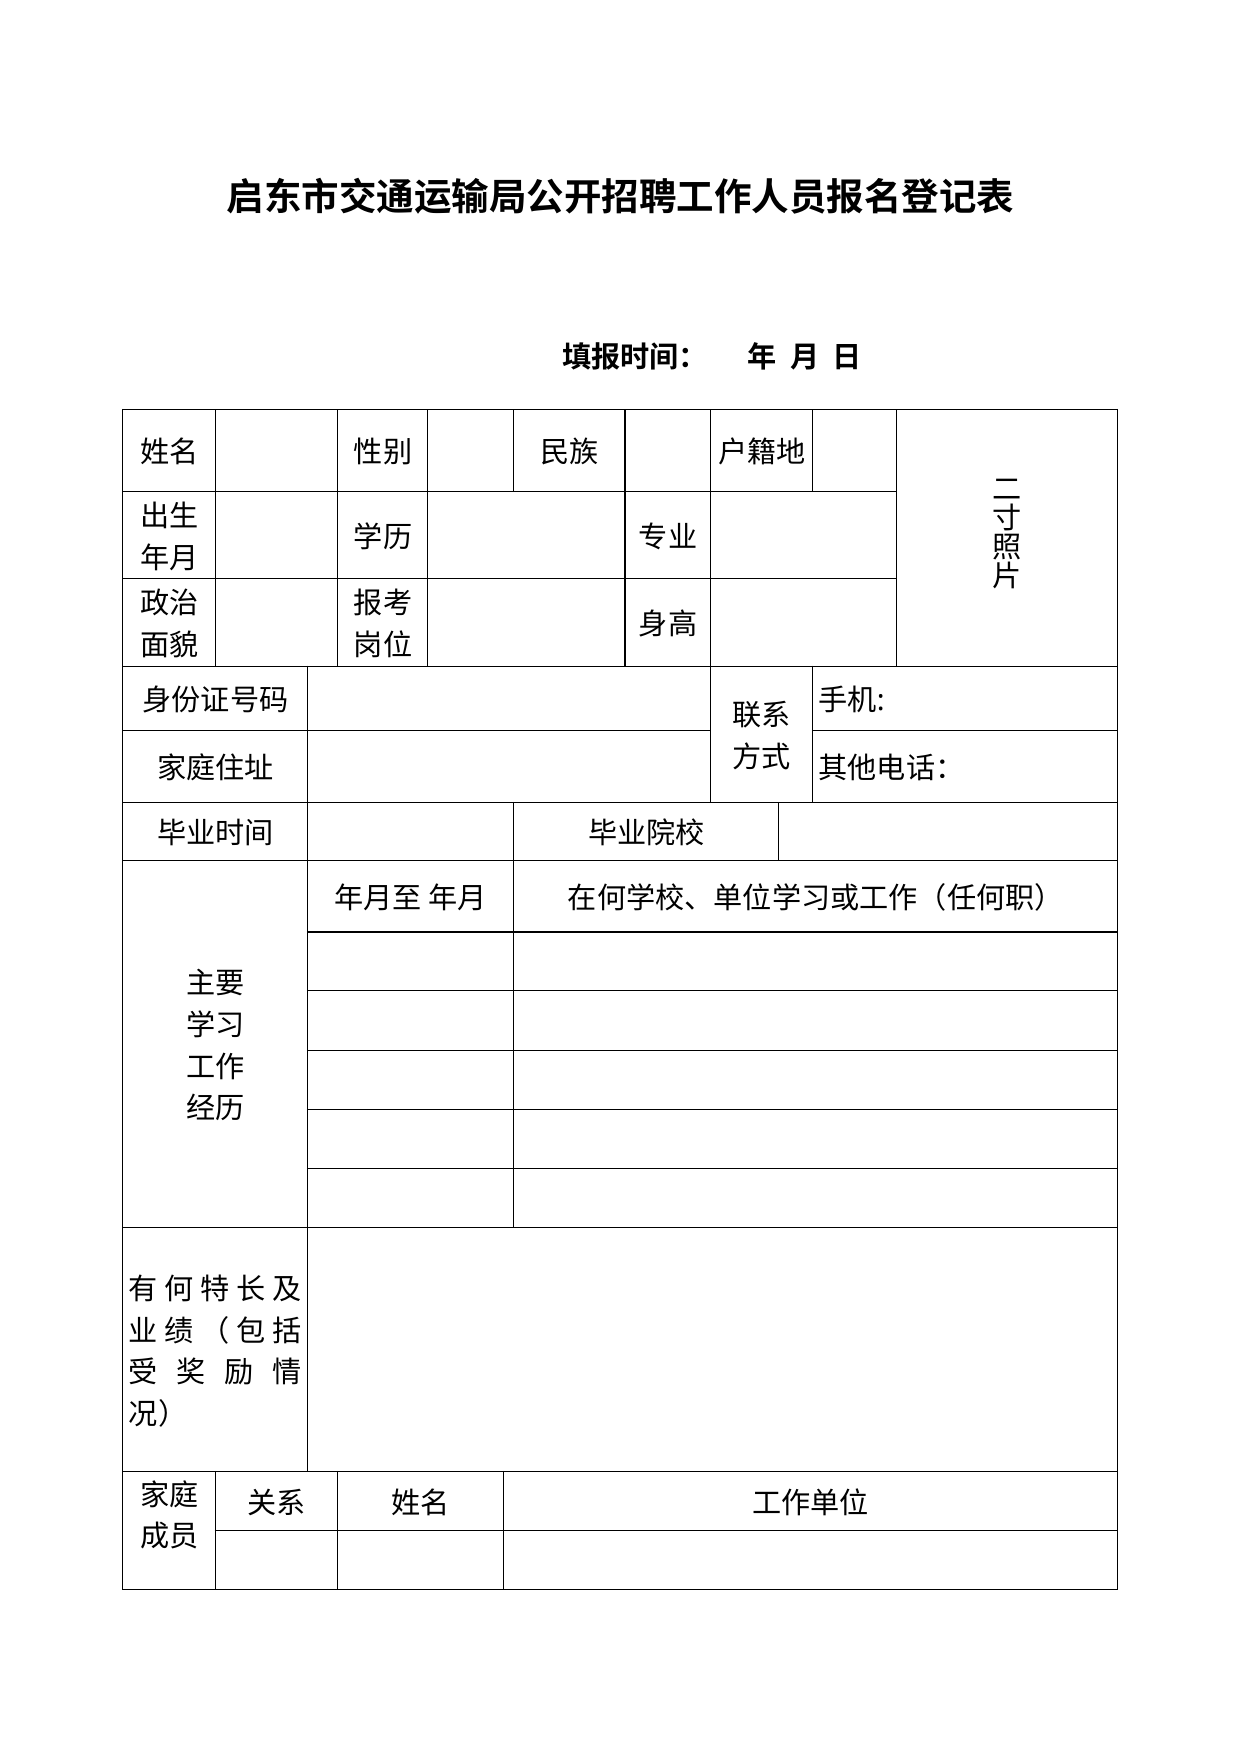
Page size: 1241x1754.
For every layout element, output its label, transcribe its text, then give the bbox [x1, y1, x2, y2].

table_cell 家庭成员及其主要社会关系 [123, 1472, 215, 1589]
table_header 二寸照片 [897, 410, 1117, 666]
text 填报时间： 年 月 日 [187, 317, 994, 379]
table_cell 姓名 [338, 1472, 503, 1530]
table_cell [216, 1531, 337, 1589]
table_cell 年月至 年月 [308, 861, 513, 931]
table_cell [308, 1110, 513, 1168]
table_cell [514, 991, 1117, 1049]
table_cell [711, 492, 896, 578]
table_cell [779, 803, 1117, 859]
table_cell [711, 579, 896, 666]
table_cell 学历 [338, 492, 427, 578]
table_header [428, 410, 513, 491]
table_cell [216, 492, 337, 578]
table_cell [514, 1169, 1117, 1227]
table_cell [308, 1228, 1117, 1471]
table_cell 在何学校、单位学习或工作（任何职） [514, 861, 1117, 931]
table_cell [308, 991, 513, 1049]
table_cell [514, 933, 1117, 990]
table_cell [514, 1110, 1117, 1168]
table_cell 毕业院校 [514, 803, 778, 859]
table_cell [504, 1531, 1117, 1589]
table_cell [308, 933, 513, 990]
table_cell 关系 [216, 1472, 337, 1530]
table_header [216, 410, 337, 491]
table_header 户籍地 [711, 410, 812, 491]
table_cell 手机: [813, 667, 1117, 729]
table_cell 工作单位 [504, 1472, 1117, 1530]
table_cell 身份证号码 [123, 667, 307, 729]
table_cell [428, 579, 624, 666]
table_header [626, 410, 710, 491]
table_cell [338, 1531, 503, 1589]
table_cell [308, 1169, 513, 1227]
table_cell 政治面貌 [123, 579, 215, 666]
table_cell [308, 667, 710, 729]
table_cell 有何特长及业绩（包括受奖励情况） [123, 1228, 307, 1471]
table_cell [308, 1051, 513, 1108]
table_cell [216, 579, 337, 666]
table_cell 专业 [626, 492, 710, 578]
table_cell [514, 1051, 1117, 1108]
table_cell [308, 731, 710, 802]
table_cell 出生年月 [123, 492, 215, 578]
table_cell 家庭住址 [123, 731, 307, 802]
table_cell 报考岗位 [338, 579, 427, 666]
list 启东市交通运输局公开招聘工作人员报名登记表 [187, 162, 1053, 227]
table_cell 毕业时间 [123, 803, 307, 859]
table_cell 联系 方式 [711, 667, 812, 802]
table_header 性别 [338, 410, 427, 491]
table_cell 其他电话： [813, 731, 1117, 802]
table_header 姓名 [123, 410, 215, 491]
table_header [813, 410, 896, 491]
table_cell [428, 492, 624, 578]
table_cell 身高 [626, 579, 710, 666]
table_header 民族 [514, 410, 624, 491]
table_cell [308, 803, 513, 859]
table_cell 主要 学习 工作 经历 [123, 861, 307, 1227]
